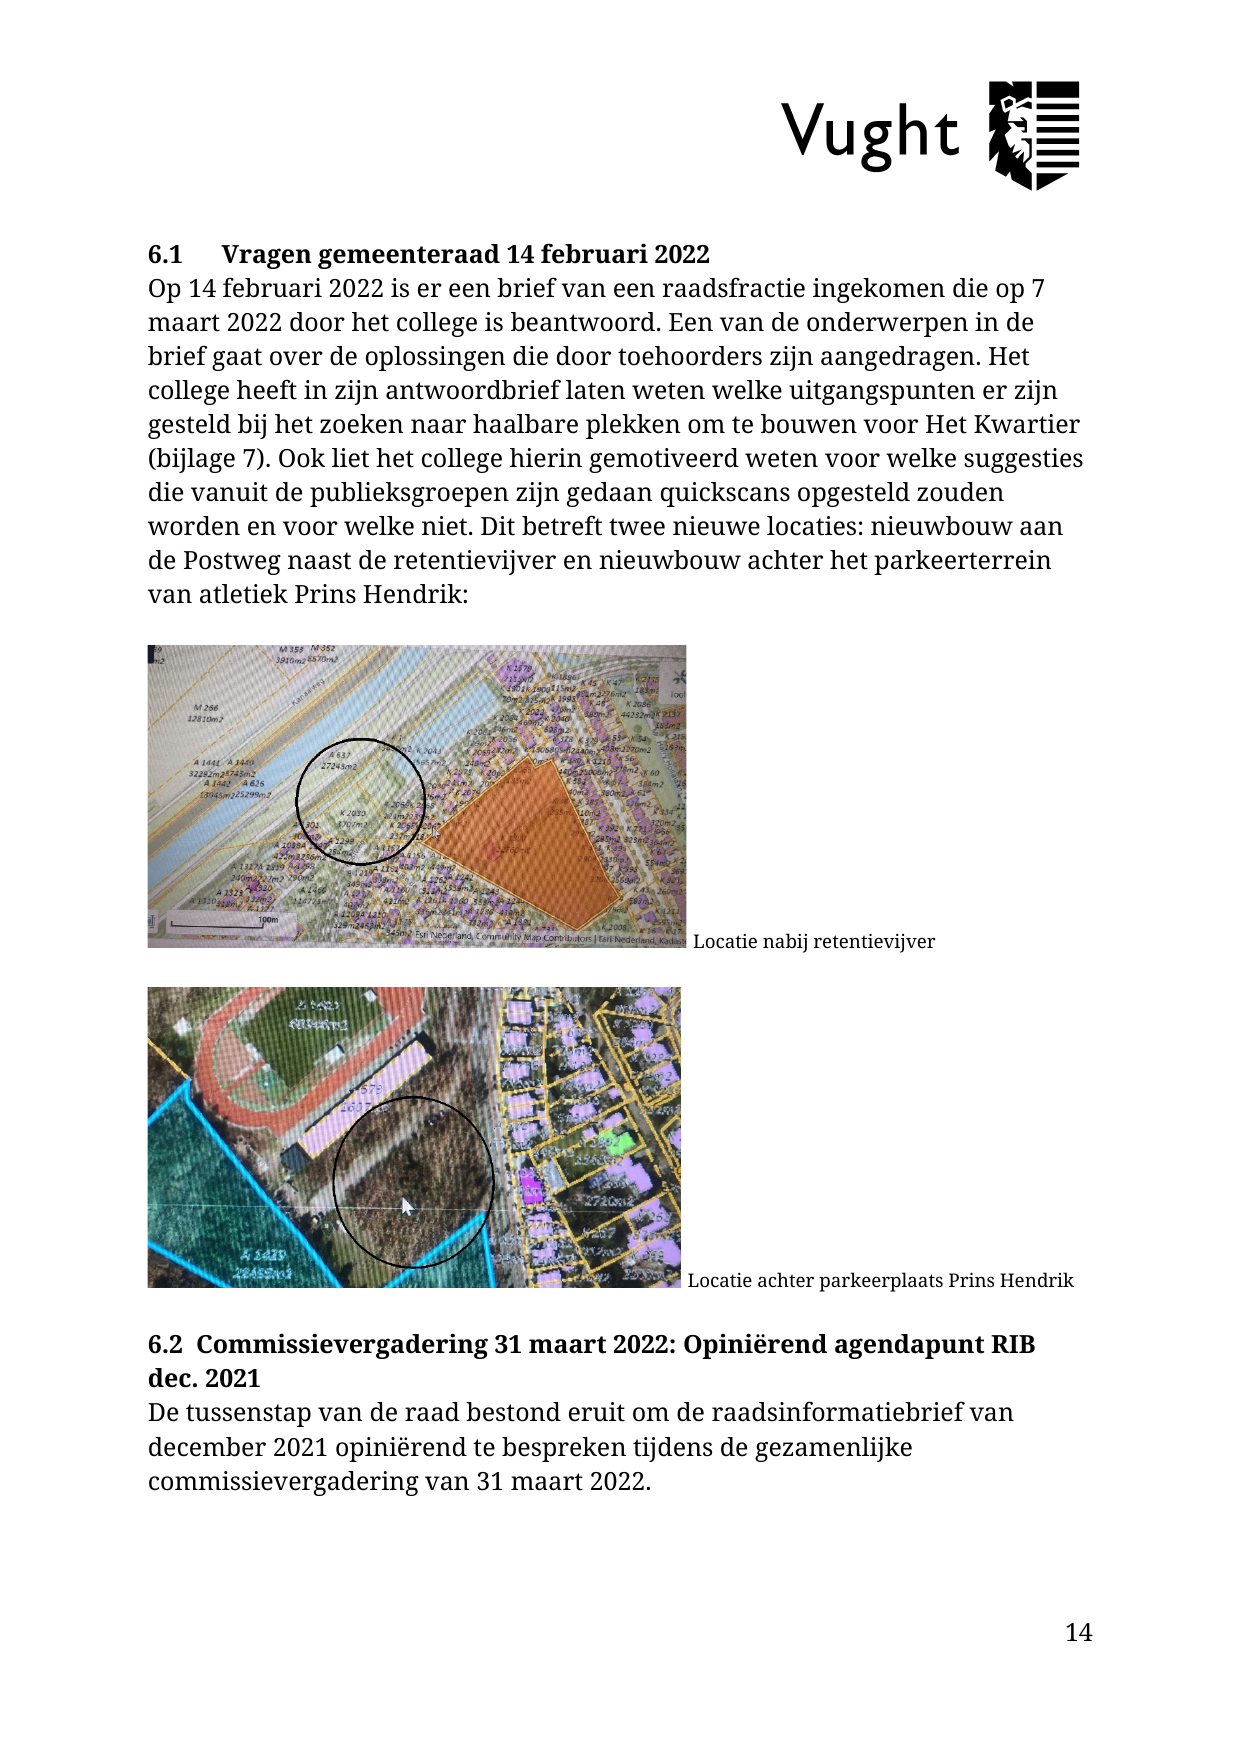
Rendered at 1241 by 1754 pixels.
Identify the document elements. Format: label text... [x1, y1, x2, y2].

text Op 14 februari 2022 is er een brief van een raadsfractie ingekomen die op 7 maart 2022 door het college is beantwoord. Een van de onderwerpen in de brief gaat over de oplossingen die door toehoorders zijn aangedragen. Het college heeft in zijn antwoordbrief laten weten welke uitgangspunten er zijn gesteld bij het zoeken naar haalbare plekken om te bouwen voor Het Kwartier (bijlage 7). Ook liet het college hierin gemotiveerd weten voor welke suggesties die vanuit de publieksgroepen zijn gedaan quickscans opgesteld zouden worden en voor welke niet. Dit betreft twee nieuwe locaties: nieuwbouw aan de Postweg naast de retentievijver en nieuwbouw achter het parkeerterrein van atletiek Prins Hendrik: [148, 270, 1093, 611]
text 6.1 Vragen gemeenteraad 14 februari 2022 [148, 236, 1093, 270]
picture [147, 1244, 220, 1288]
picture [767, 76, 1093, 196]
picture [147, 987, 681, 1288]
text 6.2 Commissievergadering 31 maart 2022: Opiniërend agendapunt RIB dec. 2021 [148, 1327, 1093, 1395]
picture [147, 645, 687, 948]
text De tussenstap van de raad bestond eruit om de raadsinformatiebrief van december 2021 opiniërend te bespreken tijdens de gezamenlijke commissievergadering van 31 maart 2022. [148, 1395, 1093, 1497]
